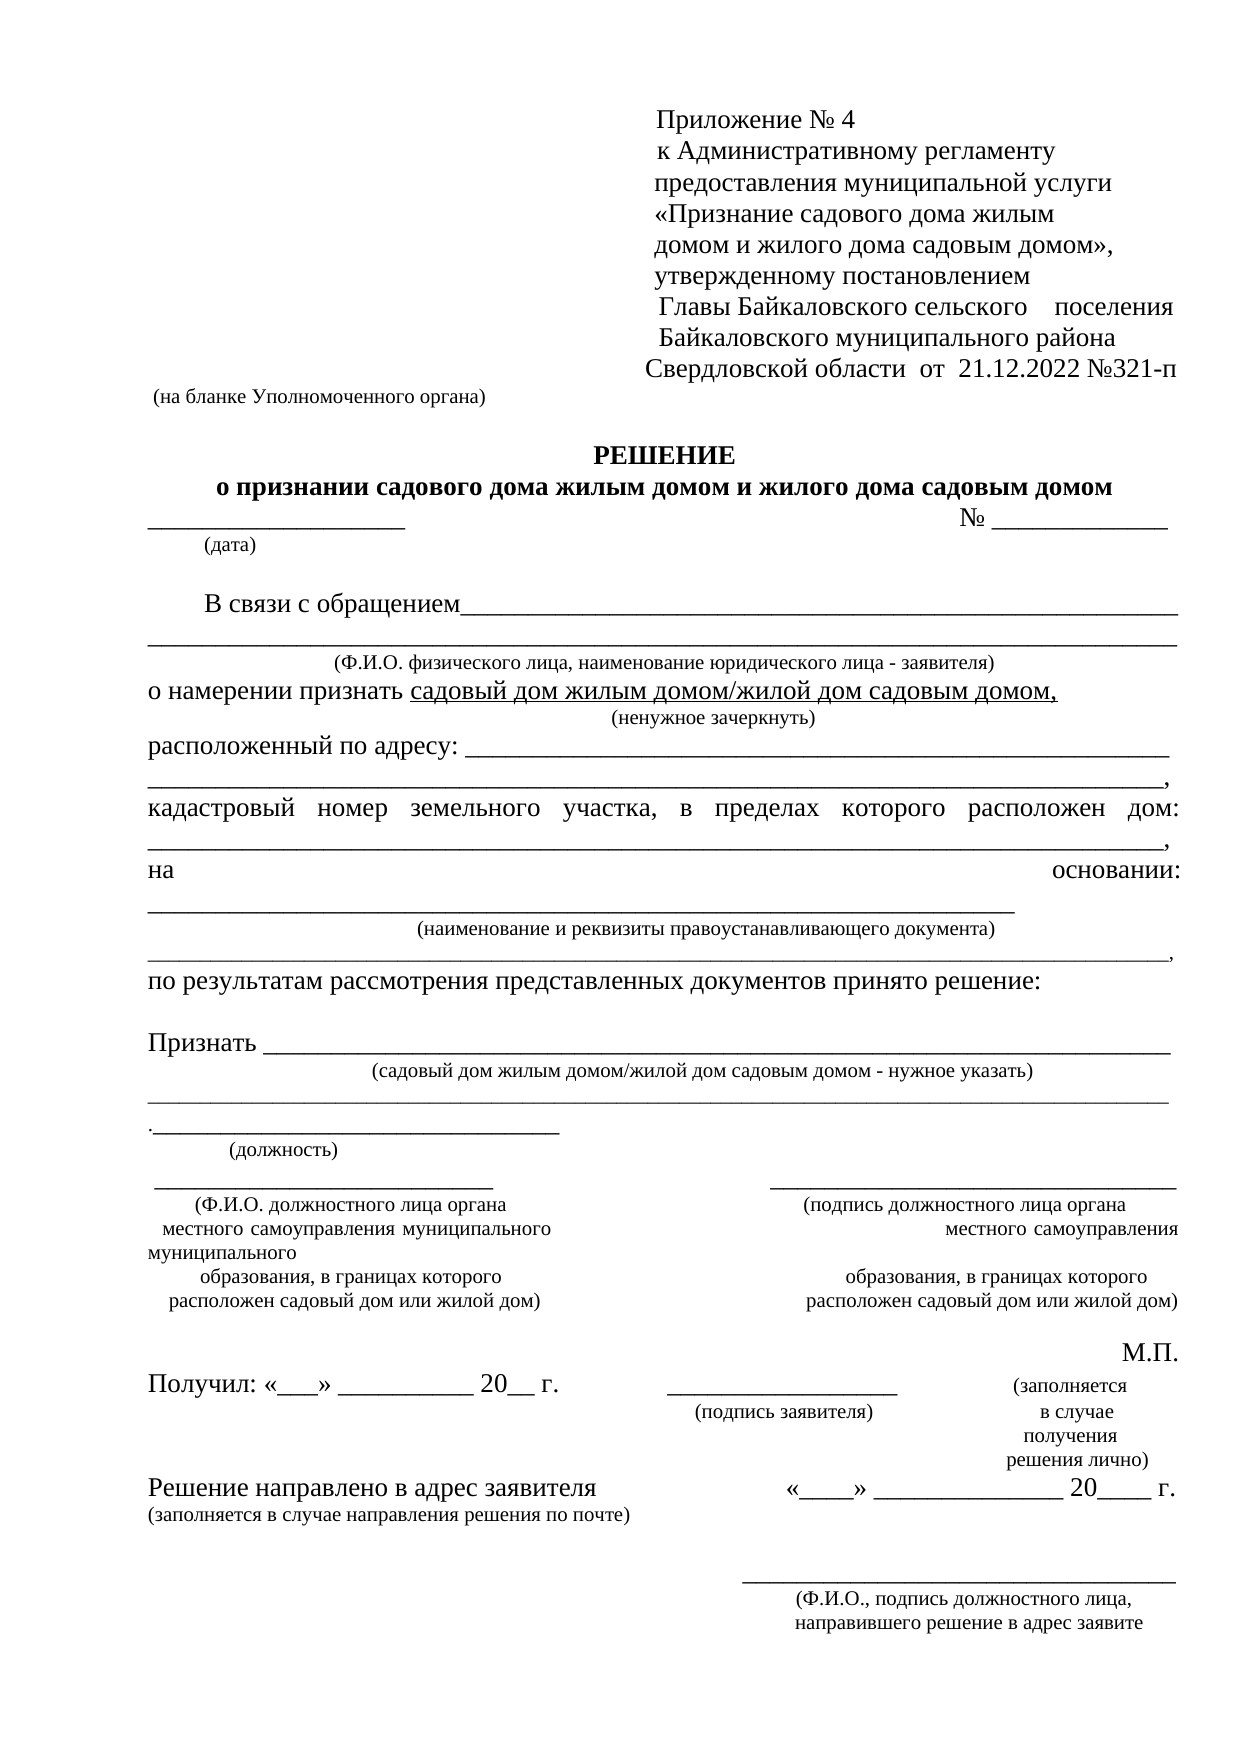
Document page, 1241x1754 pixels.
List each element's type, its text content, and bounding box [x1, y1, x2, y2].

text местного самоуправления муниципального местного самоуправления муниципального [148, 1216, 1181, 1264]
text (садовый дом жилым домом/жилой дом садовым домом - нужное указать) [148, 1057, 1181, 1082]
text расположен садовый дом или жилой дом) расположен садовый дом или жилой дом) [148, 1288, 1181, 1312]
text «Признание садового дома жилым [148, 197, 1181, 228]
text __________________________________________________________________________________________________.______________________________ [148, 1082, 1181, 1137]
text (Ф.И.О., подпись должностного лица, [148, 1586, 1181, 1610]
text ________________________________ [148, 1555, 1181, 1586]
text (наименование и реквизиты правоустанавливающего документа) [148, 916, 1181, 940]
text (подпись заявителя) в случае [148, 1399, 1181, 1423]
text расположенный по адресу: ____________________________________________________ [148, 729, 1181, 760]
text _________________________ ______________________________ [148, 1161, 1181, 1192]
text Главы Байкаловского сельского поселения [148, 290, 1181, 321]
text о признании садового дома жилым домом и жилого дома садовым домом [148, 470, 1181, 501]
text ___________________ № _____________ [148, 501, 1181, 532]
text о намерении признать садовый дом жилым домом/жилой дом садовым домом, [148, 674, 1181, 705]
text Решение направлено в адрес заявителя «____» ______________ 20____ г. [148, 1471, 1181, 1502]
text (дата) [148, 532, 1181, 556]
text (заполняется в случае направления решения по почте) [148, 1502, 1181, 1526]
text Признать ___________________________________________________________________ [148, 1026, 1181, 1057]
text кадастровый номер земельного участка, в пределах которого расположен дом: ___________________________________________________________________________, [148, 791, 1181, 854]
text (ненужное зачеркнуть) [148, 705, 1181, 729]
text домом и жилого дома садовым домом», [148, 228, 1181, 259]
text __________________________________________________________________________________________________, [148, 940, 1181, 964]
text утвержденному постановлением [148, 259, 1181, 290]
text (должность) [148, 1137, 1181, 1161]
text к Административному регламенту [148, 134, 1181, 166]
text направившего решение в адрес заявите [148, 1610, 1181, 1634]
text (на бланке Уполномоченного органа) [148, 384, 1181, 408]
text Свердловской области от 21.12.2022 №321-п [148, 352, 1181, 384]
text на основании: ________________________________________________________________ [148, 854, 1181, 916]
text Приложение № 4 [148, 103, 1181, 134]
text В связи с обращением_____________________________________________________ [148, 587, 1181, 619]
text ____________________________________________________________________________ [148, 619, 1181, 650]
text Байкаловского муниципального района [148, 321, 1181, 352]
text ___________________________________________________________________________, [148, 760, 1181, 791]
text Получил: «___» __________ 20__ г. _________________ (заполняется [148, 1367, 1181, 1399]
text решения лично) [148, 1447, 1181, 1471]
text получения [148, 1423, 1181, 1447]
text образования, в границах которого образования, в границах которого [148, 1264, 1181, 1288]
text РЕШЕНИЕ [148, 439, 1181, 470]
text предоставления муниципальной услуги [148, 166, 1181, 197]
text М.П. [148, 1336, 1181, 1367]
text по результатам рассмотрения представленных документов принято решение: [148, 964, 1181, 995]
text (Ф.И.О. физического лица, наименование юридического лица - заявителя) [148, 650, 1181, 674]
text (Ф.И.О. должностного лица органа (подпись должностного лица органа [148, 1192, 1181, 1216]
